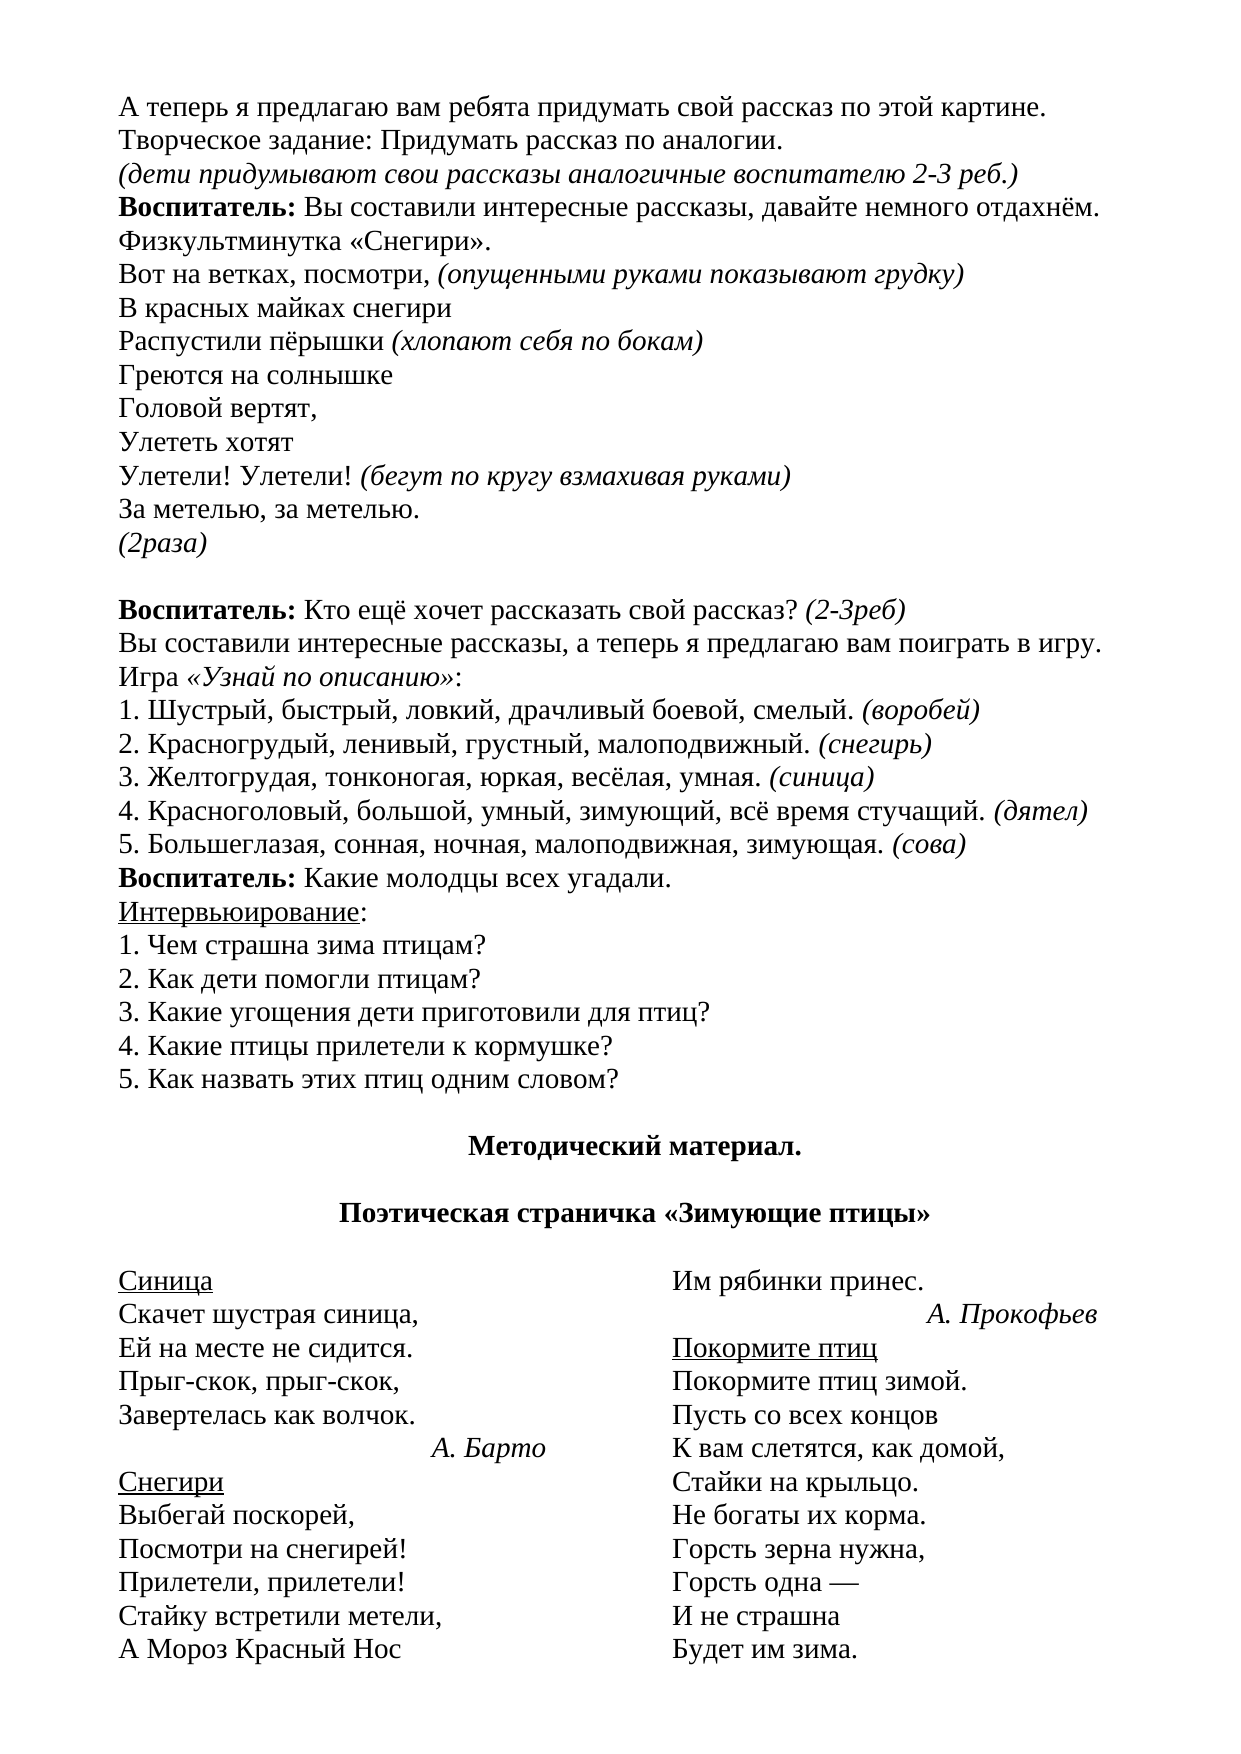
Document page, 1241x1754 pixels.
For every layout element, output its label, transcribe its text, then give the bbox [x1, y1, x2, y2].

text И не страшна [672, 1598, 1152, 1632]
text Посмотри на снегирей! [118, 1531, 598, 1564]
text Горсть зерна нужна, [672, 1531, 1152, 1564]
text Физкультминутка «Снегири». [118, 223, 1152, 256]
text Выбегай поскорей, [118, 1497, 598, 1531]
text За метелью, за метелью. [118, 491, 1152, 525]
text Покормите птиц [672, 1330, 1152, 1363]
text Прилетели, прилетели! [118, 1564, 598, 1598]
text Пусть со всех концов [672, 1397, 1152, 1430]
text 1. Шустрый, быстрый, ловкий, драчливый боевой, смелый. (воробей) [118, 692, 1152, 726]
text Головой вертят, [118, 391, 1152, 424]
text А. Прокофьев [672, 1296, 1152, 1330]
text Скачет шустрая синица, [118, 1296, 598, 1330]
text Им рябинки принес. [672, 1263, 1152, 1296]
text 3. Желтогрудая, тонконогая, юркая, весёлая, умная. (синица) [118, 759, 1152, 793]
text Покормите птиц зимой. [672, 1363, 1152, 1397]
text Завертелась как волчок. [118, 1397, 598, 1430]
text А Мороз Красный Нос [118, 1632, 598, 1665]
text Творческое задание: Придумать рассказ по аналогии. [118, 122, 1152, 156]
text Интервьюирование: [118, 894, 1152, 927]
text (2раза) [118, 525, 1152, 558]
text (дети придумывают свои рассказы аналогичные воспитателю 2-3 реб.) [118, 156, 1152, 189]
text Стайки на крыльцо. [672, 1464, 1152, 1497]
text Синица [118, 1263, 598, 1296]
text В красных майках снегири [118, 290, 1152, 323]
text 3. Какие угощения дети приготовили для птиц? [118, 994, 1152, 1028]
text Улетели! Улетели! (бегут по кругу взмахивая руками) [118, 458, 1152, 491]
text Улететь хотят [118, 424, 1152, 458]
text 4. Какие птицы прилетели к кормушке? [118, 1028, 1152, 1061]
text 5. Большеглазая, сонная, ночная, малоподвижная, зимующая. (сова) [118, 827, 1152, 860]
text Вы составили интересные рассказы, а теперь я предлагаю вам поиграть в игру. [118, 625, 1152, 659]
text Прыг-скок, прыг-скок, [118, 1363, 598, 1397]
text 2. Красногрудый, ленивый, грустный, малоподвижный. (снегирь) [118, 726, 1152, 759]
text А теперь я предлагаю вам ребята придумать свой рассказ по этой картине. [118, 89, 1152, 122]
text Будет им зима. [672, 1632, 1152, 1665]
text Игра «Узнай по описанию»: [118, 659, 1152, 692]
text 5. Как назвать этих птиц одним словом? [118, 1061, 1152, 1095]
text Поэтическая страничка «Зимующие птицы» [118, 1196, 1152, 1229]
text Распустили пёрышки (хлопают себя по бокам) [118, 323, 1152, 357]
text Не богаты их корма. [672, 1497, 1152, 1531]
text 2. Как дети помогли птицам? [118, 961, 1152, 994]
text Воспитатель: Кто ещё хочет рассказать свой рассказ? (2-3реб) [118, 592, 1152, 625]
text Методический материал. [118, 1128, 1152, 1162]
text 1. Чем страшна зима птицам? [118, 927, 1152, 961]
text Ей на месте не сидится. [118, 1330, 598, 1363]
text К вам слетятся, как домой, [672, 1430, 1152, 1464]
text А. Барто [118, 1430, 598, 1464]
text Вот на ветках, посмотри, (опущенными руками показывают грудку) [118, 256, 1152, 290]
text Снегири [118, 1464, 598, 1497]
text Стайку встретили метели, [118, 1598, 598, 1632]
text Греются на солнышке [118, 357, 1152, 391]
text 4. Красноголовый, большой, умный, зимующий, всё время стучащий. (дятел) [118, 793, 1152, 827]
text Горсть одна — [672, 1564, 1152, 1598]
text Воспитатель: Какие молодцы всех угадали. [118, 860, 1152, 894]
text Воспитатель: Вы составили интересные рассказы, давайте немного отдахнём. [118, 189, 1152, 223]
